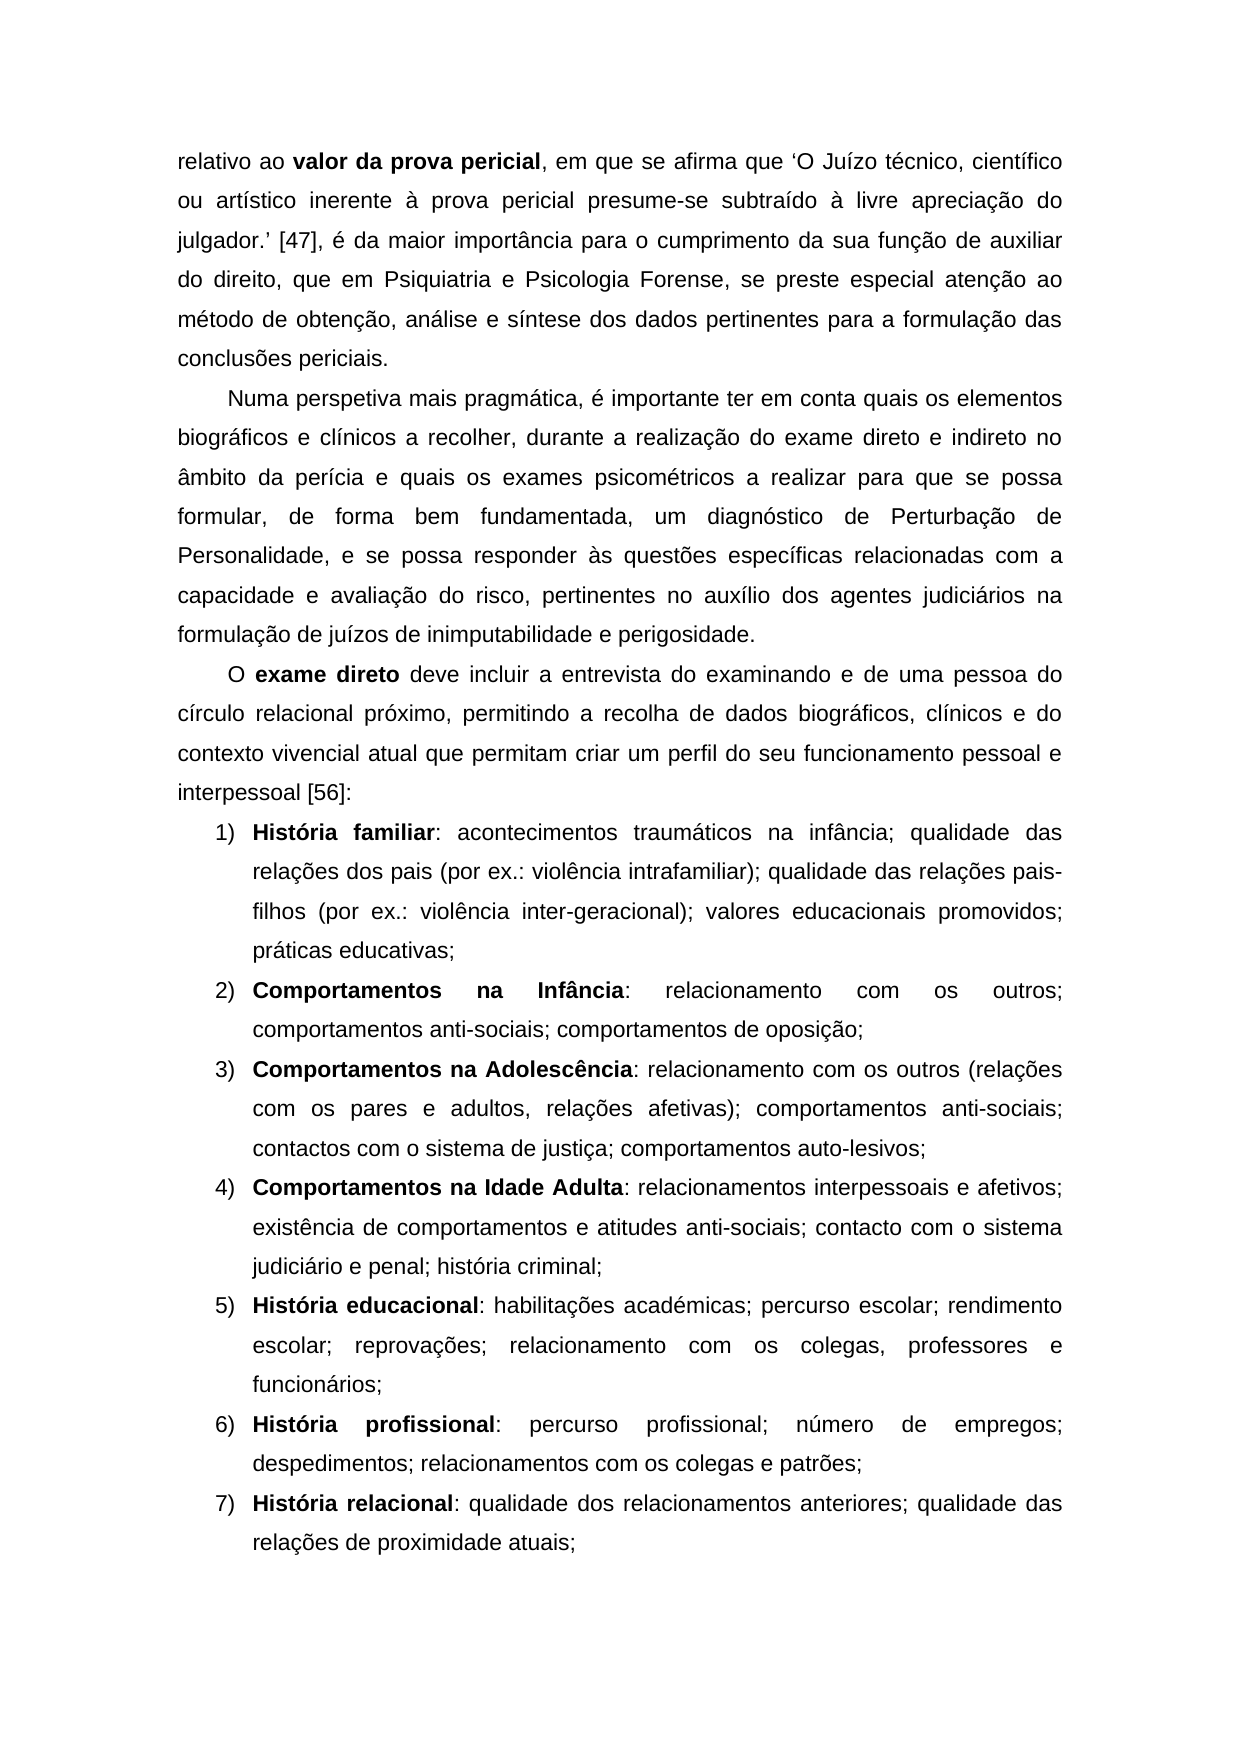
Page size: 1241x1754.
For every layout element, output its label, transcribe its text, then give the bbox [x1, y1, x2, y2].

list História educacional: habilitações académicas; percurso escolar; rendimento escolar; reprovações; relacionamento com os colegas, professores e funcionários; [215, 1292, 1063, 1398]
text O exame direto deve incluir a entrevista do examinando e de uma pessoa do círculo relacional próximo, permitindo a recolha de dados biográficos, clínicos e do contexto vivencial atual que permitam criar um perfil do seu funcionamento pessoal e interpessoal [56]: [177, 661, 1063, 806]
list Comportamentos na Adolescência: relacionamento com os outros (relações com os pares e adultos, relações afetivas); comportamentos anti-sociais; contactos com o sistema de justiça; comportamentos auto-lesivos; [215, 1056, 1063, 1161]
list História relacional: qualidade dos relacionamentos anteriores; qualidade das relações de proximidade atuais; [215, 1490, 1063, 1556]
list Comportamentos na Idade Adulta: relacionamentos interpessoais e afetivos; existência de comportamentos e atitudes anti-sociais; contacto com o sistema judiciário e penal; história criminal; [215, 1174, 1063, 1279]
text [177, 148, 1063, 371]
list História familiar: acontecimentos traumáticos na infância; qualidade das relações dos pais (por ex.: violência intrafamiliar); qualidade das relações pais-filhos (por ex.: violência inter-geracional); valores educacionais promovidos; práticas educativas; [215, 819, 1063, 963]
text Numa perspetiva mais pragmática, é importante ter em conta quais os elementos biográficos e clínicos a recolher, durante a realização do exame direto e indireto no âmbito da perícia e quais os exames psicométricos a realizar para que se possa formular, de forma bem fundamentada, um diagnóstico de Perturbação de Personalidade, e se possa responder às questões específicas relacionadas com a capacidade e avaliação do risco, pertinentes no auxílio dos agentes judiciários na formulação de juízos de inimputabilidade e perigosidade. [177, 384, 1063, 648]
list História profissional: percurso profissional; número de empregos; despedimentos; relacionamentos com os colegas e patrões; [215, 1411, 1063, 1477]
list Comportamentos na Infância: relacionamento com os outros; comportamentos anti-sociais; comportamentos de oposição; [215, 977, 1063, 1042]
